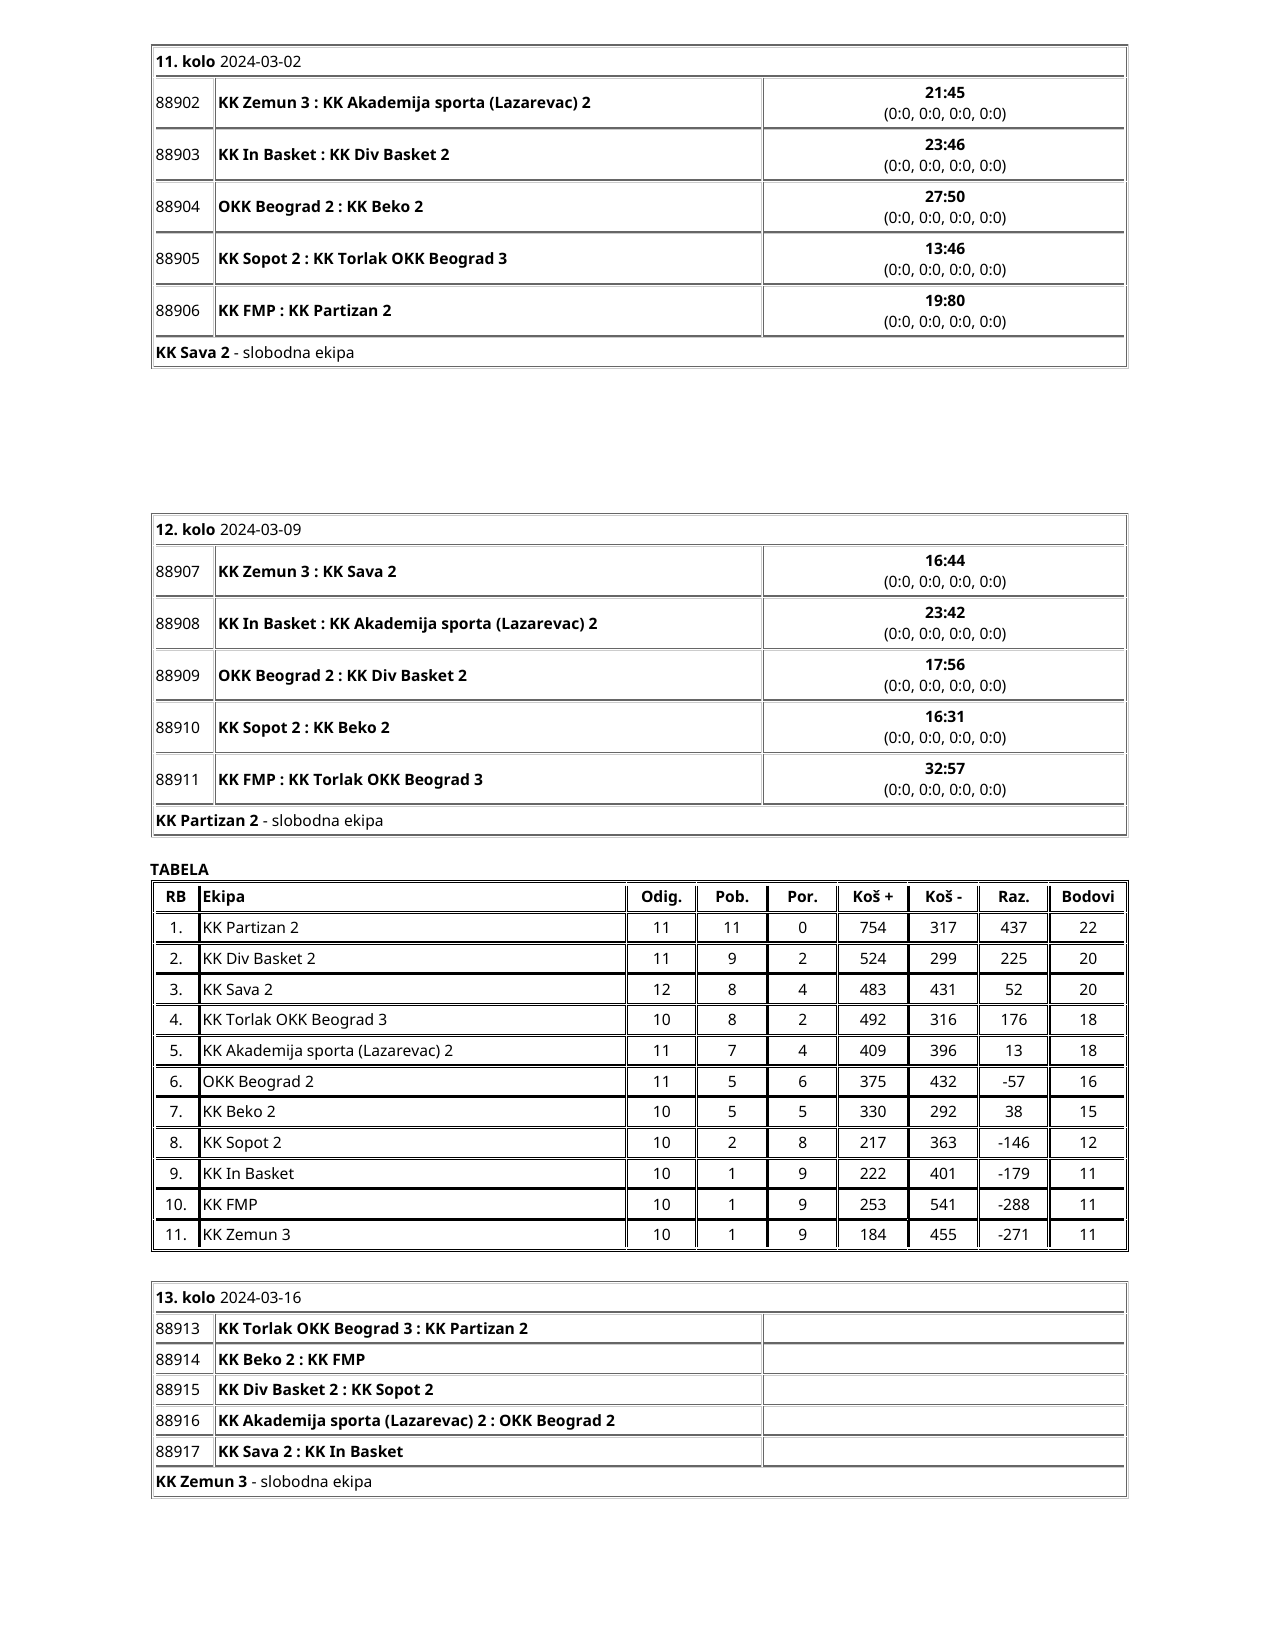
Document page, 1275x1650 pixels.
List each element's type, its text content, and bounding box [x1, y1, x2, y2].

table_cell 18 [1049, 1003, 1127, 1033]
table_cell 8 [698, 1006, 766, 1033]
table_cell KK Akademija sporta (Lazarevac) 2 [201, 1037, 625, 1064]
table_cell 13:46 (0:0, 0:0, 0:0, 0:0) [764, 231, 1126, 283]
table_cell KK Zemun 3 - slobodna ekipa [154, 1465, 1126, 1496]
table_cell OKK Beograd 2 : KK Div Basket 2 [216, 651, 761, 699]
table_header Bodovi [1049, 883, 1126, 911]
table_cell KK Sava 2 - slobodna ekipa [154, 335, 1126, 366]
table_cell 2 [769, 945, 836, 972]
table_cell [764, 1434, 1126, 1465]
table_cell KK In Basket : KK Div Basket 2 [216, 130, 761, 179]
table_cell 1 [697, 1221, 767, 1248]
table_header Koš - [908, 883, 978, 911]
table_cell KK In Basket [201, 1160, 625, 1187]
table_cell 316 [910, 1006, 977, 1033]
table_cell KK Sava 2 : KK In Basket [216, 1438, 761, 1465]
table_cell 1. [152, 911, 199, 941]
table_cell 88914 [154, 1342, 213, 1373]
table_cell 11 [1049, 1218, 1127, 1248]
table_cell 5. [154, 1034, 198, 1064]
text TABELA [150, 838, 1125, 880]
table_cell 5 [769, 1098, 836, 1126]
table_cell 455 [908, 1221, 978, 1248]
table_cell 11 [628, 1068, 695, 1095]
table_cell 27:50 (0:0, 0:0, 0:0, 0:0) [764, 179, 1126, 231]
table_cell 52 [980, 975, 1047, 1003]
table_cell 9. [154, 1156, 198, 1187]
table_cell 88906 [154, 283, 213, 335]
table_cell 88916 [154, 1404, 213, 1434]
table_cell 1 [698, 1190, 766, 1218]
table_cell KK Partizan 2 - slobodna ekipa [154, 803, 1126, 834]
table_cell 11 [1051, 1187, 1126, 1218]
table_cell 7. [154, 1095, 198, 1126]
table_cell 88903 [154, 127, 213, 179]
table_cell 431 [910, 975, 977, 1003]
table_cell 20 [1051, 941, 1126, 972]
table_cell 10. [154, 1187, 198, 1218]
table_cell 5 [698, 1068, 766, 1095]
table_cell 2 [698, 1129, 766, 1156]
table_cell KK In Basket : KK Akademija sporta (Lazarevac) 2 [216, 599, 761, 647]
table_cell 492 [839, 1006, 907, 1033]
table_cell 483 [839, 975, 907, 1003]
table_cell KK Beko 2 : KK FMP [216, 1345, 761, 1373]
table_header 12. kolo 2024-03-09 [154, 516, 1126, 543]
table_cell KK Beko 2 [201, 1098, 625, 1126]
table_cell -288 [980, 1190, 1047, 1218]
table_cell [764, 1311, 1126, 1342]
table_cell 88915 [152, 1373, 215, 1403]
table_header Ekipa [199, 883, 626, 911]
table_cell 10 [628, 1129, 695, 1156]
table_cell 12 [1049, 1126, 1127, 1156]
table_cell 8. [152, 1126, 199, 1156]
table_cell 10 [628, 1190, 695, 1218]
table_cell 754 [839, 914, 907, 941]
table_cell 38 [980, 1098, 1047, 1126]
table_cell KK Torlak OKK Beograd 3 : KK Partizan 2 [216, 1315, 761, 1342]
table_cell 88908 [154, 595, 213, 647]
table_cell 16:31 (0:0, 0:0, 0:0, 0:0) [764, 699, 1126, 751]
table_cell 432 [910, 1068, 977, 1095]
table_cell 10 [626, 1221, 697, 1248]
table_cell 10 [628, 1098, 695, 1126]
table_header Por. [767, 883, 838, 911]
table_cell 541 [910, 1190, 977, 1218]
table_cell 6. [154, 1064, 198, 1095]
table_cell 88905 [154, 231, 213, 283]
table_cell KK Div Basket 2 [201, 945, 625, 972]
table_cell KK Zemun 3 : KK Akademija sporta (Lazarevac) 2 [216, 79, 761, 127]
table_cell 15 [1051, 1095, 1126, 1126]
table_cell -146 [980, 1129, 1047, 1156]
table_header Raz. [979, 881, 1049, 911]
table_cell 17:56 (0:0, 0:0, 0:0, 0:0) [764, 648, 1126, 699]
table_header RB [154, 883, 199, 911]
table_cell KK Sopot 2 : KK Torlak OKK Beograd 3 [216, 234, 761, 283]
table_cell 401 [910, 1160, 977, 1187]
table_cell 23:46 (0:0, 0:0, 0:0, 0:0) [764, 127, 1126, 179]
table_cell [764, 1404, 1126, 1434]
table_cell 6 [769, 1068, 836, 1095]
table_cell KK Sopot 2 [201, 1129, 625, 1156]
table_cell 11 [628, 945, 695, 972]
table_cell 330 [839, 1098, 907, 1126]
table_cell 10 [628, 1160, 695, 1187]
table_cell 32:57 (0:0, 0:0, 0:0, 0:0) [764, 751, 1126, 803]
table_cell KK Zemun 3 : KK Sava 2 [216, 547, 761, 595]
table_cell OKK Beograd 2 : KK Beko 2 [216, 183, 761, 231]
table_cell KK Sopot 2 : KK Beko 2 [216, 703, 761, 751]
table_cell 11. [152, 1218, 199, 1248]
table_cell 88902 [154, 75, 213, 127]
table_cell 12 [628, 975, 695, 1003]
table_cell KK Partizan 2 [201, 914, 625, 941]
table_cell 0 [769, 914, 836, 941]
table_cell 3. [154, 972, 198, 1003]
table_cell 11 [698, 914, 766, 941]
table_cell 4 [769, 1037, 836, 1064]
table_cell 299 [910, 945, 977, 972]
table_cell 292 [910, 1098, 977, 1126]
table_cell KK Akademija sporta (Lazarevac) 2 : OKK Beograd 2 [216, 1407, 761, 1434]
table_cell KK Torlak OKK Beograd 3 [201, 1006, 625, 1033]
table_cell 88909 [154, 648, 213, 699]
table_cell 9 [698, 945, 766, 972]
table_cell 217 [839, 1129, 907, 1156]
table_cell KK Sava 2 [201, 975, 625, 1003]
table_cell 21:45 (0:0, 0:0, 0:0, 0:0) [764, 75, 1126, 127]
table_cell 5 [698, 1098, 766, 1126]
table_cell 16:44 (0:0, 0:0, 0:0, 0:0) [764, 544, 1126, 595]
table_cell 19:80 (0:0, 0:0, 0:0, 0:0) [764, 283, 1126, 335]
table_cell KK Div Basket 2 : KK Sopot 2 [216, 1376, 761, 1403]
table_header Odig. [626, 883, 697, 911]
table_cell 253 [839, 1190, 907, 1218]
table_cell 11 [628, 914, 695, 941]
table_cell -57 [980, 1068, 1047, 1095]
table_cell 396 [910, 1037, 977, 1064]
table_cell 9 [767, 1221, 838, 1248]
table_cell 88913 [154, 1311, 213, 1342]
table_cell KK Zemun 3 [199, 1221, 626, 1248]
table_cell OKK Beograd 2 [201, 1068, 625, 1095]
table_cell 8 [698, 975, 766, 1003]
table_cell -179 [980, 1160, 1047, 1187]
table_cell 88917 [154, 1434, 213, 1465]
table_cell -271 [979, 1218, 1049, 1248]
table_cell 88911 [154, 751, 213, 803]
table_cell 184 [838, 1221, 908, 1248]
table_cell 1 [698, 1160, 766, 1187]
table_cell 18 [1051, 1034, 1126, 1064]
table_cell 409 [839, 1037, 907, 1064]
table_cell 4. [152, 1003, 199, 1033]
table_cell 222 [839, 1160, 907, 1187]
table_header Koš + [838, 881, 908, 911]
table_cell [764, 1342, 1126, 1373]
table_cell 88904 [154, 179, 213, 231]
table_cell 11 [628, 1037, 695, 1064]
table_cell 13 [980, 1037, 1047, 1064]
table_cell 9 [769, 1190, 836, 1218]
table_cell 20 [1051, 972, 1126, 1003]
table_cell 2 [769, 1006, 836, 1033]
table_cell KK FMP : KK Partizan 2 [216, 287, 761, 335]
table_cell 88907 [154, 544, 213, 595]
table_cell 10 [628, 1006, 695, 1033]
table_cell 23:42 (0:0, 0:0, 0:0, 0:0) [764, 595, 1126, 647]
table_header Pob. [697, 883, 767, 911]
table_cell [763, 1373, 1127, 1403]
table_cell 8 [769, 1129, 836, 1156]
table_header 13. kolo 2024-03-16 [154, 1284, 1126, 1311]
table_cell 524 [839, 945, 907, 972]
table_cell 225 [980, 945, 1047, 972]
table_cell 437 [980, 914, 1047, 941]
table_cell 4 [769, 975, 836, 1003]
table_cell 363 [910, 1129, 977, 1156]
table_cell KK FMP : KK Torlak OKK Beograd 3 [216, 755, 761, 803]
table_cell 11 [1051, 1156, 1126, 1187]
table_cell 22 [1049, 911, 1127, 941]
table_cell 317 [910, 914, 977, 941]
table_cell 9 [769, 1160, 836, 1187]
table_cell KK FMP [201, 1190, 625, 1218]
table_cell 375 [839, 1068, 907, 1095]
table_cell 7 [698, 1037, 766, 1064]
table_cell 176 [980, 1006, 1047, 1033]
table_cell 88910 [154, 699, 213, 751]
table_cell 2. [154, 941, 198, 972]
table_header 11. kolo 2024-03-02 [154, 48, 1126, 75]
table_cell 16 [1051, 1064, 1126, 1095]
